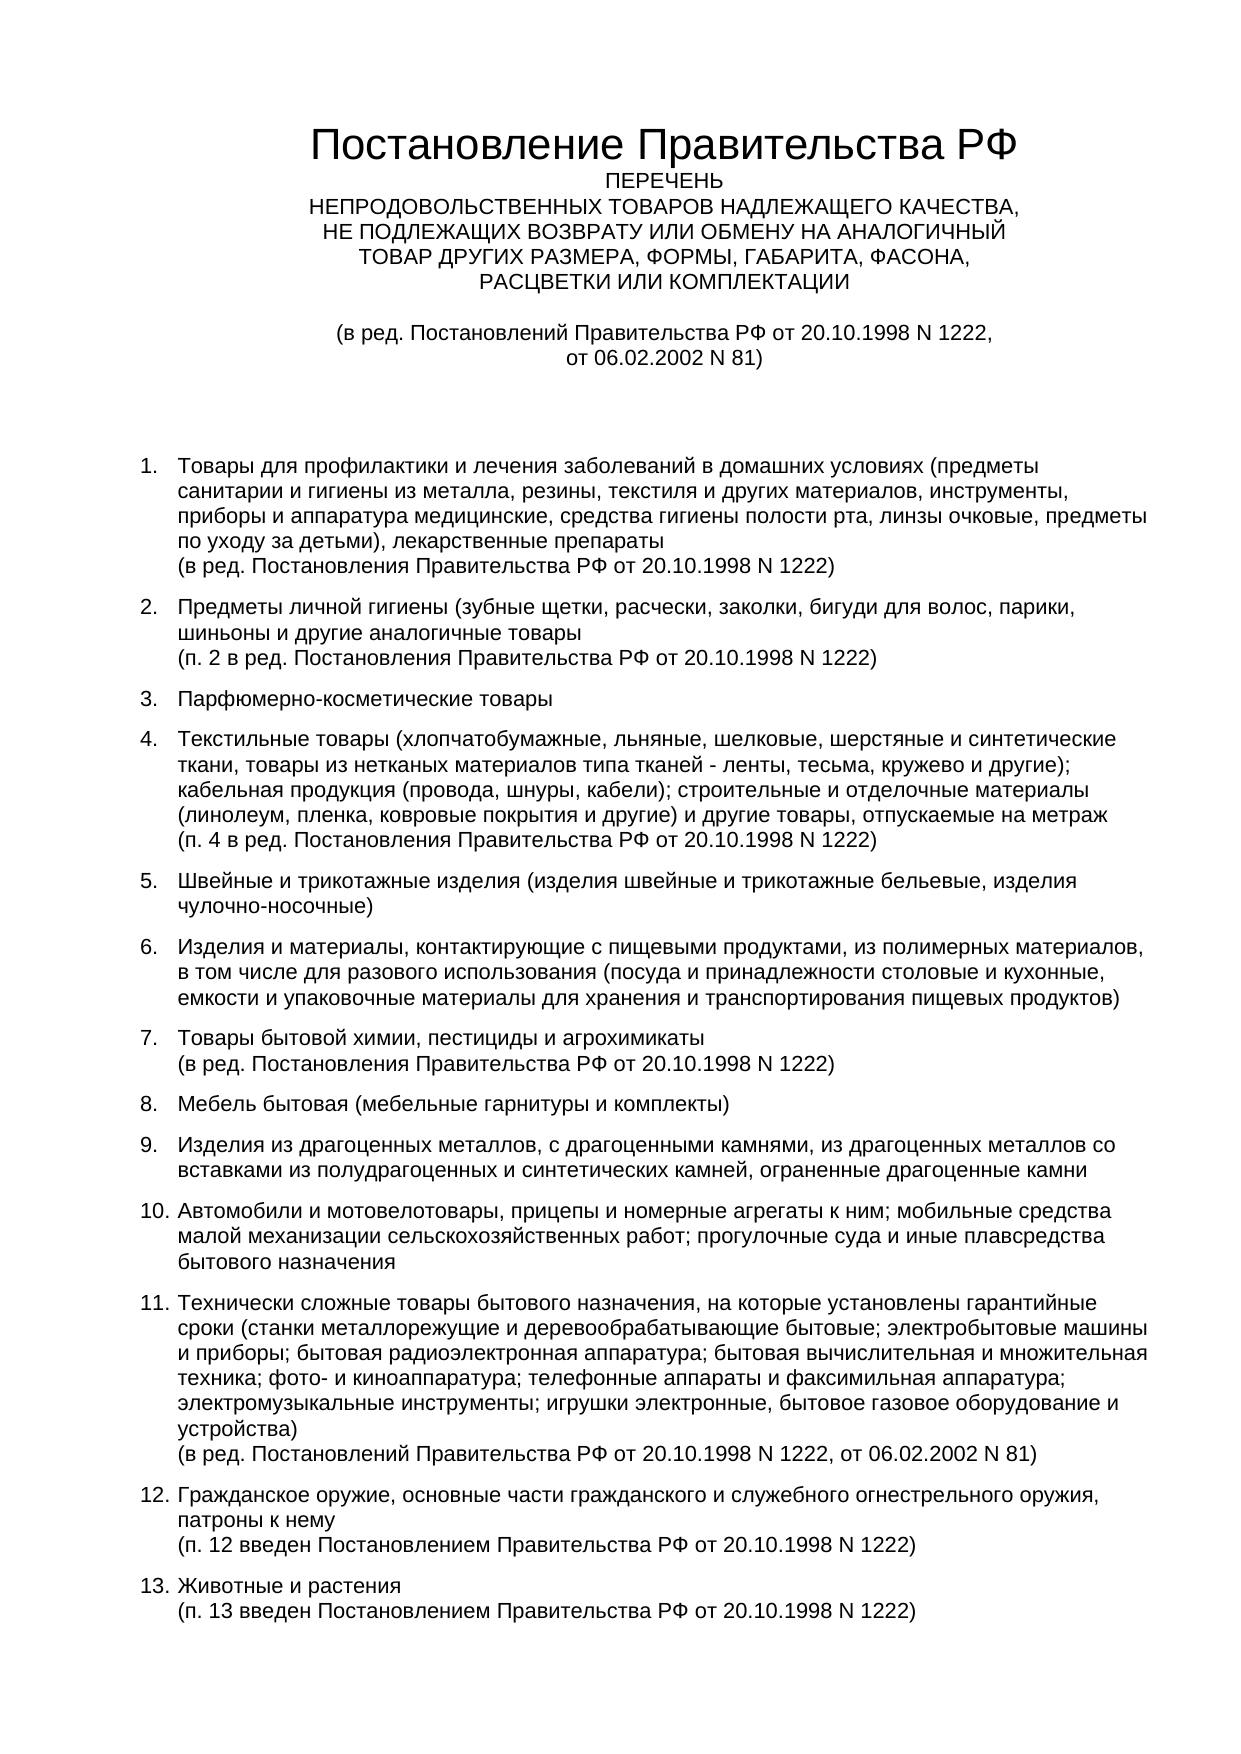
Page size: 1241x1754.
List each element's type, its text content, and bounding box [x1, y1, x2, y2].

list Изделия и материалы, контактирующие с пищевыми продуктами, из полимерных материалов, в том числе для разового использования (посуда и принадлежности столовые и кухонные, емкости и упаковочные материалы для хранения и транспортирования пищевых продуктов) [140, 934, 1152, 1009]
list Швейные и трикотажные изделия (изделия швейные и трикотажные бельевые, изделия чулочно-носочные) [140, 868, 1152, 918]
text (в ред. Постановлений Правительства РФ от 20.10.1998 N 1222, [177, 320, 1152, 345]
text РАСЦВЕТКИ ИЛИ КОМПЛЕКТАЦИИ [177, 269, 1152, 294]
text НЕ ПОДЛЕЖАЩИХ ВОЗВРАТУ ИЛИ ОБМЕНУ НА АНАЛОГИЧНЫЙ [177, 219, 1152, 244]
text ПЕРЕЧЕНЬ [177, 168, 1152, 194]
list Товары для профилактики и лечения заболеваний в домашних условиях (предметы санитарии и гигиены из металла, резины, текстиля и других материалов, инструменты, приборы и аппаратура медицинские, средства гигиены полости рта, линзы очковые, предметы по уходу за детьми), лекарственные препараты (в ред. Постановления Правительства РФ от 20.10.1998 N 1222) [140, 452, 1152, 578]
list Текстильные товары (хлопчатобумажные, льняные, шелковые, шерстяные и синтетические ткани, товары из нетканых материалов типа тканей - ленты, тесьма, кружево и другие); кабельная продукция (провода, шнуры, кабели); строительные и отделочные материалы (линолеум, пленка, ковровые покрытия и другие) и другие товары, отпускаемые на метраж (п. 4 в ред. Постановления Правительства РФ от 20.10.1998 N 1222) [140, 726, 1152, 852]
list Автомобили и мотовелотовары, прицепы и номерные агрегаты к ним; мобильные средства малой механизации сельскохозяйственных работ; прогулочные суда и иные плавсредства бытового назначения [140, 1198, 1152, 1274]
list Парфюмерно-косметические товары [140, 685, 1152, 711]
list Животные и растения (п. 13 введен Постановлением Правительства РФ от 20.10.1998 N 1222) [140, 1573, 1152, 1623]
list Технически сложные товары бытового назначения, на которые установлены гарантийные сроки (станки металлорежущие и деревообрабатывающие бытовые; электробытовые машины и приборы; бытовая радиоэлектронная аппаратура; бытовая вычислительная и множительная техника; фото- и киноаппаратура; телефонные аппараты и факсимильная аппаратура; электромузыкальные инструменты; игрушки электронные, бытовое газовое оборудование и устройства) (в ред. Постановлений Правительства РФ от 20.10.1998 N 1222, от 06.02.2002 N 81) [140, 1289, 1152, 1466]
list Гражданское оружие, основные части гражданского и служебного огнестрельного оружия, патроны к нему (п. 12 введен Постановлением Правительства РФ от 20.10.1998 N 1222) [140, 1481, 1152, 1557]
list Предметы личной гигиены (зубные щетки, расчески, заколки, бигуди для волос, парики, шиньоны и другие аналогичные товары (п. 2 в ред. Постановления Правительства РФ от 20.10.1998 N 1222) [140, 594, 1152, 670]
text ТОВАР ДРУГИХ РАЗМЕРА, ФОРМЫ, ГАБАРИТА, ФАСОНА, [177, 244, 1152, 269]
text Постановление Правительства РФ [177, 118, 1152, 168]
list Товары бытовой химии, пестициды и агрохимикаты (в ред. Постановления Правительства РФ от 20.10.1998 N 1222) [140, 1025, 1152, 1076]
list Изделия из драгоценных металлов, с драгоценными камнями, из драгоценных металлов со вставками из полудрагоценных и синтетических камней, ограненные драгоценные камни [140, 1132, 1152, 1182]
text от 06.02.2002 N 81) [177, 345, 1152, 370]
text НЕПРОДОВОЛЬСТВЕННЫХ ТОВАРОВ НАДЛЕЖАЩЕГО КАЧЕСТВА, [177, 194, 1152, 219]
list Мебель бытовая (мебельные гарнитуры и комплекты) [140, 1091, 1152, 1116]
